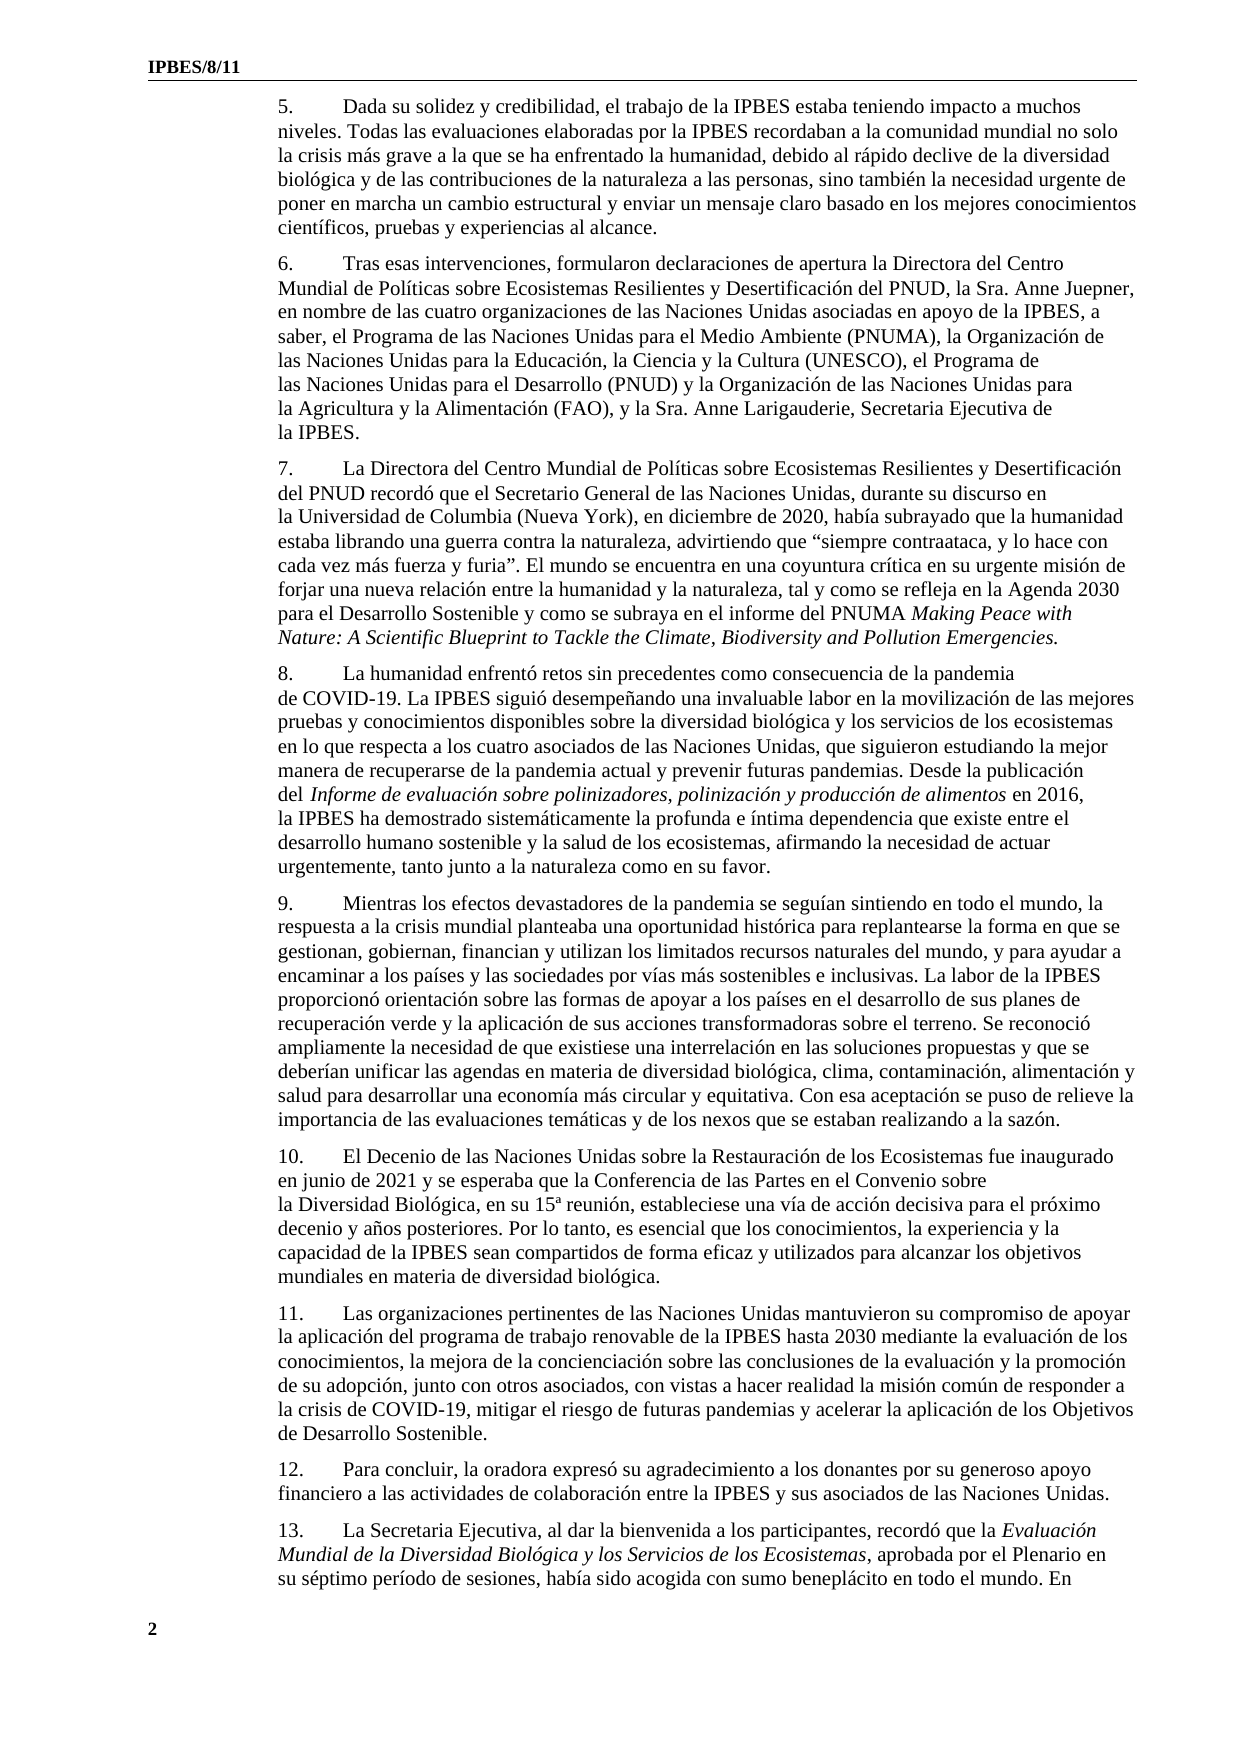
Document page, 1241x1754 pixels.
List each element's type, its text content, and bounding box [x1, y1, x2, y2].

list El Decenio de las Naciones Unidas sobre la Restauración de los Ecosistemas fue inaugurado en junio de 2021 y se esperaba que la Conferencia de las Partes en el Convenio sobre la Diversidad Biológica, en su 15ª reunión, estableciese una vía de acción decisiva para el próximo decenio y años posteriores. Por lo tanto, es esencial que los conocimientos, la experiencia y la capacidad de la IPBES sean compartidos de forma eficaz y utilizados para alcanzar los objetivos mundiales en materia de diversidad biológica. [278, 1143, 1137, 1288]
list Tras esas intervenciones, formularon declaraciones de apertura la Directora del Centro Mundial de Políticas sobre Ecosistemas Resilientes y Desertificación del PNUD, la Sra. Anne Juepner, en nombre de las cuatro organizaciones de las Naciones Unidas asociadas en apoyo de la IPBES, a saber, el Programa de las Naciones Unidas para el Medio Ambiente (PNUMA), la Organización de las Naciones Unidas para la Educación, la Ciencia y la Cultura (UNESCO), el Programa de las Naciones Unidas para el Desarrollo (PNUD) y la Organización de las Naciones Unidas para la Agricultura y la Alimentación (FAO), y la Sra. Anne Larigauderie, Secretaria Ejecutiva de la IPBES. [278, 251, 1137, 444]
list La Directora del Centro Mundial de Políticas sobre Ecosistemas Resilientes y Desertificación del PNUD recordó que el Secretario General de las Naciones Unidas, durante su discurso en la Universidad de Columbia (Nueva York), en diciembre de 2020, había subrayado que la humanidad estaba librando una guerra contra la naturaleza, advirtiendo que “siempre contraataca, y lo hace con cada vez más fuerza y furia”. El mundo se encuentra en una coyuntura crítica en su urgente misión de forjar una nueva relación entre la humanidad y la naturaleza, tal y como se refleja en la Agenda 2030 para el Desarrollo Sostenible y como se subraya en el informe del PNUMA Making Peace with Nature: A Scientific Blueprint to Tackle the Climate, Biodiversity and Pollution Emergencies. [278, 456, 1137, 649]
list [278, 1518, 1137, 1590]
list Mientras los efectos devastadores de la pandemia se seguían sintiendo en todo el mundo, la respuesta a la crisis mundial planteaba una oportunidad histórica para replantearse la forma en que se gestionan, gobiernan, financian y utilizan los limitados recursos naturales del mundo, y para ayudar a encaminar a los países y las sociedades por vías más sostenibles e inclusivas. La labor de la IPBES proporcionó orientación sobre las formas de apoyar a los países en el desarrollo de sus planes de recuperación verde y la aplicación de sus acciones transformadoras sobre el terreno. Se reconoció ampliamente la necesidad de que existiese una interrelación en las soluciones propuestas y que se deberían unificar las agendas en materia de diversidad biológica, clima, contaminación, alimentación y salud para desarrollar una economía más circular y equitativa. Con esa aceptación se puso de relieve la importancia de las evaluaciones temáticas y de los nexos que se estaban realizando a la sazón. [278, 890, 1137, 1131]
list La humanidad enfrentó retos sin precedentes como consecuencia de la pandemia de COVID-19. La IPBES siguió desempeñando una invaluable labor en la movilización de las mejores pruebas y conocimientos disponibles sobre la diversidad biológica y los servicios de los ecosistemas en lo que respecta a los cuatro asociados de las Naciones Unidas, que siguieron estudiando la mejor manera de recuperarse de la pandemia actual y prevenir futuras pandemias. Desde la publicación del Informe de evaluación sobre polinizadores, polinización y producción de alimentos en 2016, la IPBES ha demostrado sistemáticamente la profunda e íntima dependencia que existe entre el desarrollo humano sostenible y la salud de los ecosistemas, afirmando la necesidad de actuar urgentemente, tanto junto a la naturaleza como en su favor. [278, 661, 1137, 878]
list Para concluir, la oradora expresó su agradecimiento a los donantes por su generoso apoyo financiero a las actividades de colaboración entre la IPBES y sus asociados de las Naciones Unidas. [278, 1457, 1137, 1505]
list Dada su solidez y credibilidad, el trabajo de la IPBES estaba teniendo impacto a muchos niveles. Todas las evaluaciones elaboradas por la IPBES recordaban a la comunidad mundial no solo la crisis más grave a la que se ha enfrentado la humanidad, debido al rápido declive de la diversidad biológica y de las contribuciones de la naturaleza a las personas, sino también la necesidad urgente de poner en marcha un cambio estructural y enviar un mensaje claro basado en los mejores conocimientos científicos, pruebas y experiencias al alcance. [278, 94, 1137, 239]
list Las organizaciones pertinentes de las Naciones Unidas mantuvieron su compromiso de apoyar la aplicación del programa de trabajo renovable de la IPBES hasta 2030 mediante la evaluación de los conocimientos, la mejora de la concienciación sobre las conclusiones de la evaluación y la promoción de su adopción, junto con otros asociados, con vistas a hacer realidad la misión común de responder a la crisis de COVID-19, mitigar el riesgo de futuras pandemias y acelerar la aplicación de los Objetivos de Desarrollo Sostenible. [278, 1300, 1137, 1445]
